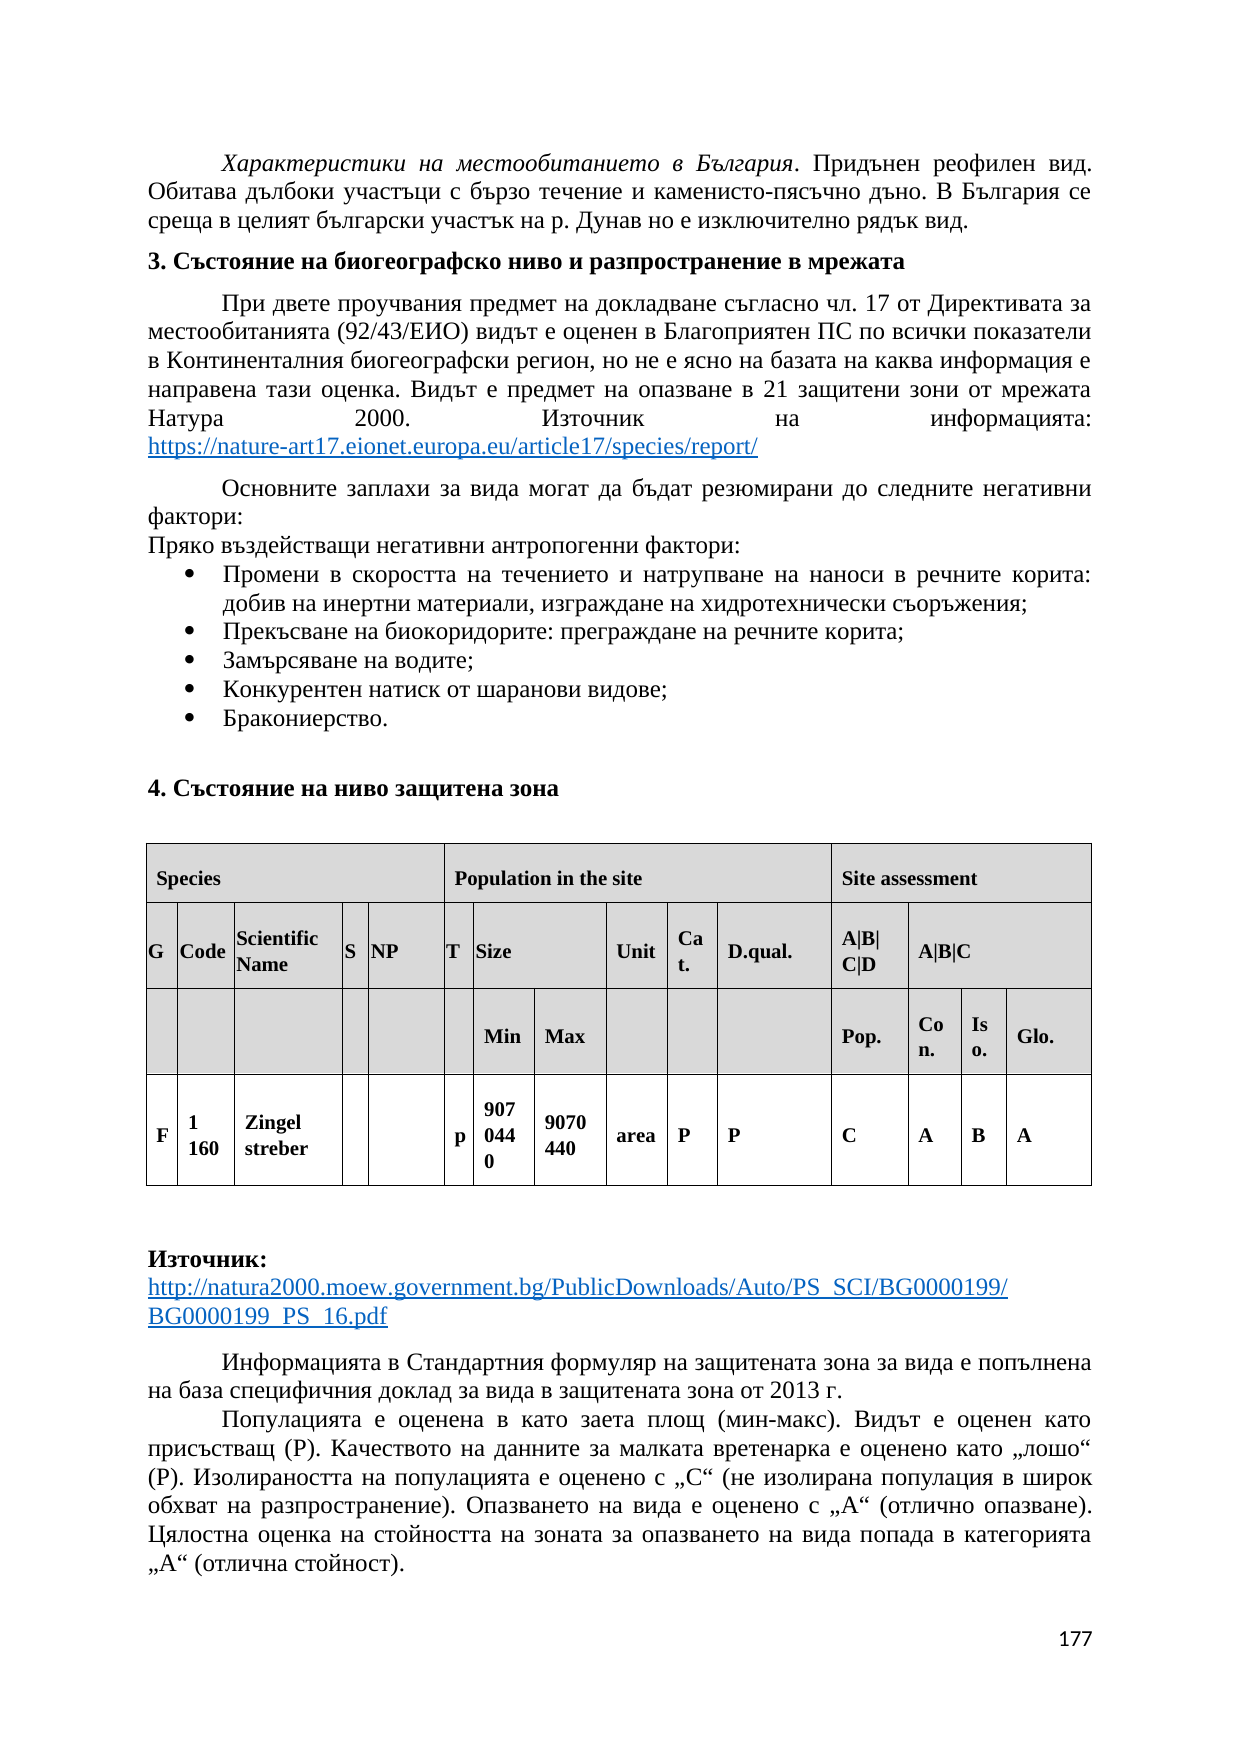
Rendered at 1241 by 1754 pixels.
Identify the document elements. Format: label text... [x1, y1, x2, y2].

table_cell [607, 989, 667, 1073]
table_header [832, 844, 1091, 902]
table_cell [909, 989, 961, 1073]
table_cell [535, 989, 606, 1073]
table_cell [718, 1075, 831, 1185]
text Характеристики на местообитанието в България. Придънен реофилен вид. Обитава дълбоки участъци с бързо течение и каменисто-пясъчно дъно. В България се среща в целият български участък на р. Дунав но е изключително рядък вид. [148, 148, 1093, 234]
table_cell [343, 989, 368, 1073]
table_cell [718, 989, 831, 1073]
text При двете проучвания предмет на докладване съгласно чл. 17 от Директивата за местообитанията (92/43/ЕИО) видът е оценен в Благоприятен ПС по всички показатели в Континенталния биогеографски регион, но не е ясно на базата на каква информация е направена тази оценка. Видът е предмет на опазване в 21 защитени зони от мрежата Натура 2000. Източник на информацията: https://nature-art17.eionet.europa.eu/article17/species/report/ [148, 288, 1093, 460]
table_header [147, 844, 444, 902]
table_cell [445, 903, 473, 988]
text 3. Състояние на биогеографско ниво и разпространение в мрежата [148, 246, 1093, 275]
text http://natura2000.moew.government.bg/PublicDownloads/Auto/PS_SCI/BG0000199/BG0000199_PS_16.pdf [148, 1272, 1093, 1330]
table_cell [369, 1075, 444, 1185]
text Основните заплахи за вида могат да бъдат резюмирани до следните негативни фактори: [148, 473, 1093, 530]
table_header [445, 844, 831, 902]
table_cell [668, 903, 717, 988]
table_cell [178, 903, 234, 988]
list Прекъсване на биокоридорите: преграждане на речните корита; [185, 616, 1093, 645]
list Промени в скоростта на течението и натрупване на наноси в речните корита: добив на инертни материали, изграждане на хидротехнически съоръжения; [185, 559, 1093, 616]
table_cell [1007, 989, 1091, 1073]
list Конкурентен натиск от шаранови видове; [185, 674, 1093, 703]
text Популацията е оценена в като заета площ (мин-макс). Видът е оценен като присъстващ (P). Качеството на данните за малката вретенарка е оценено като „лошо“ (Р). Изолираността на популацията е оценено с „C“ (не изолирана популация в широк обхват на разпространение). Опазването на вида е оценено с „А“ (отлично опазване). Цялостна оценка на стойността на зоната за опазването на вида попада в категорията „A“ (отлична стойност). [148, 1404, 1093, 1577]
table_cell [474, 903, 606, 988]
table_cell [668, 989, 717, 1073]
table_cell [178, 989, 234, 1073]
text Източник: [148, 1244, 1093, 1272]
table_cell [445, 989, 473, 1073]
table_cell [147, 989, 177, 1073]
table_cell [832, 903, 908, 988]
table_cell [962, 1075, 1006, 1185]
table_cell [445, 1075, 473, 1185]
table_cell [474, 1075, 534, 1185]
text Информацията в Стандартния формуляр на защитената зона за вида е попълнена на база специфичния доклад за вида в защитената зона от 2013 г. [148, 1347, 1093, 1404]
text 4. Състояние на ниво защитена зона [148, 773, 1093, 801]
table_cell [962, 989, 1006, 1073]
list Замърсяване на водите; [185, 645, 1093, 674]
text Пряко въздействащи негативни антропогенни фактори: [148, 530, 1093, 559]
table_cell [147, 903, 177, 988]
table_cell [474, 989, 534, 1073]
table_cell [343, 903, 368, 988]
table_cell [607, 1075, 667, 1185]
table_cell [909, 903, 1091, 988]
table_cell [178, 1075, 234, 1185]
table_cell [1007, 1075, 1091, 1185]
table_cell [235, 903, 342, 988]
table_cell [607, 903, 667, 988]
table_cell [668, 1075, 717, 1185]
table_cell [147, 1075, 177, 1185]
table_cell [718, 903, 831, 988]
list Бракониерство. [185, 703, 1093, 731]
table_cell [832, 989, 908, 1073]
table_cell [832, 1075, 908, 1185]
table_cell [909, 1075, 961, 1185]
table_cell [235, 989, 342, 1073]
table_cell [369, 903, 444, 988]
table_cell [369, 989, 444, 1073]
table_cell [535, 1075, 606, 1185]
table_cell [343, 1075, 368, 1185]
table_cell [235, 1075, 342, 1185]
